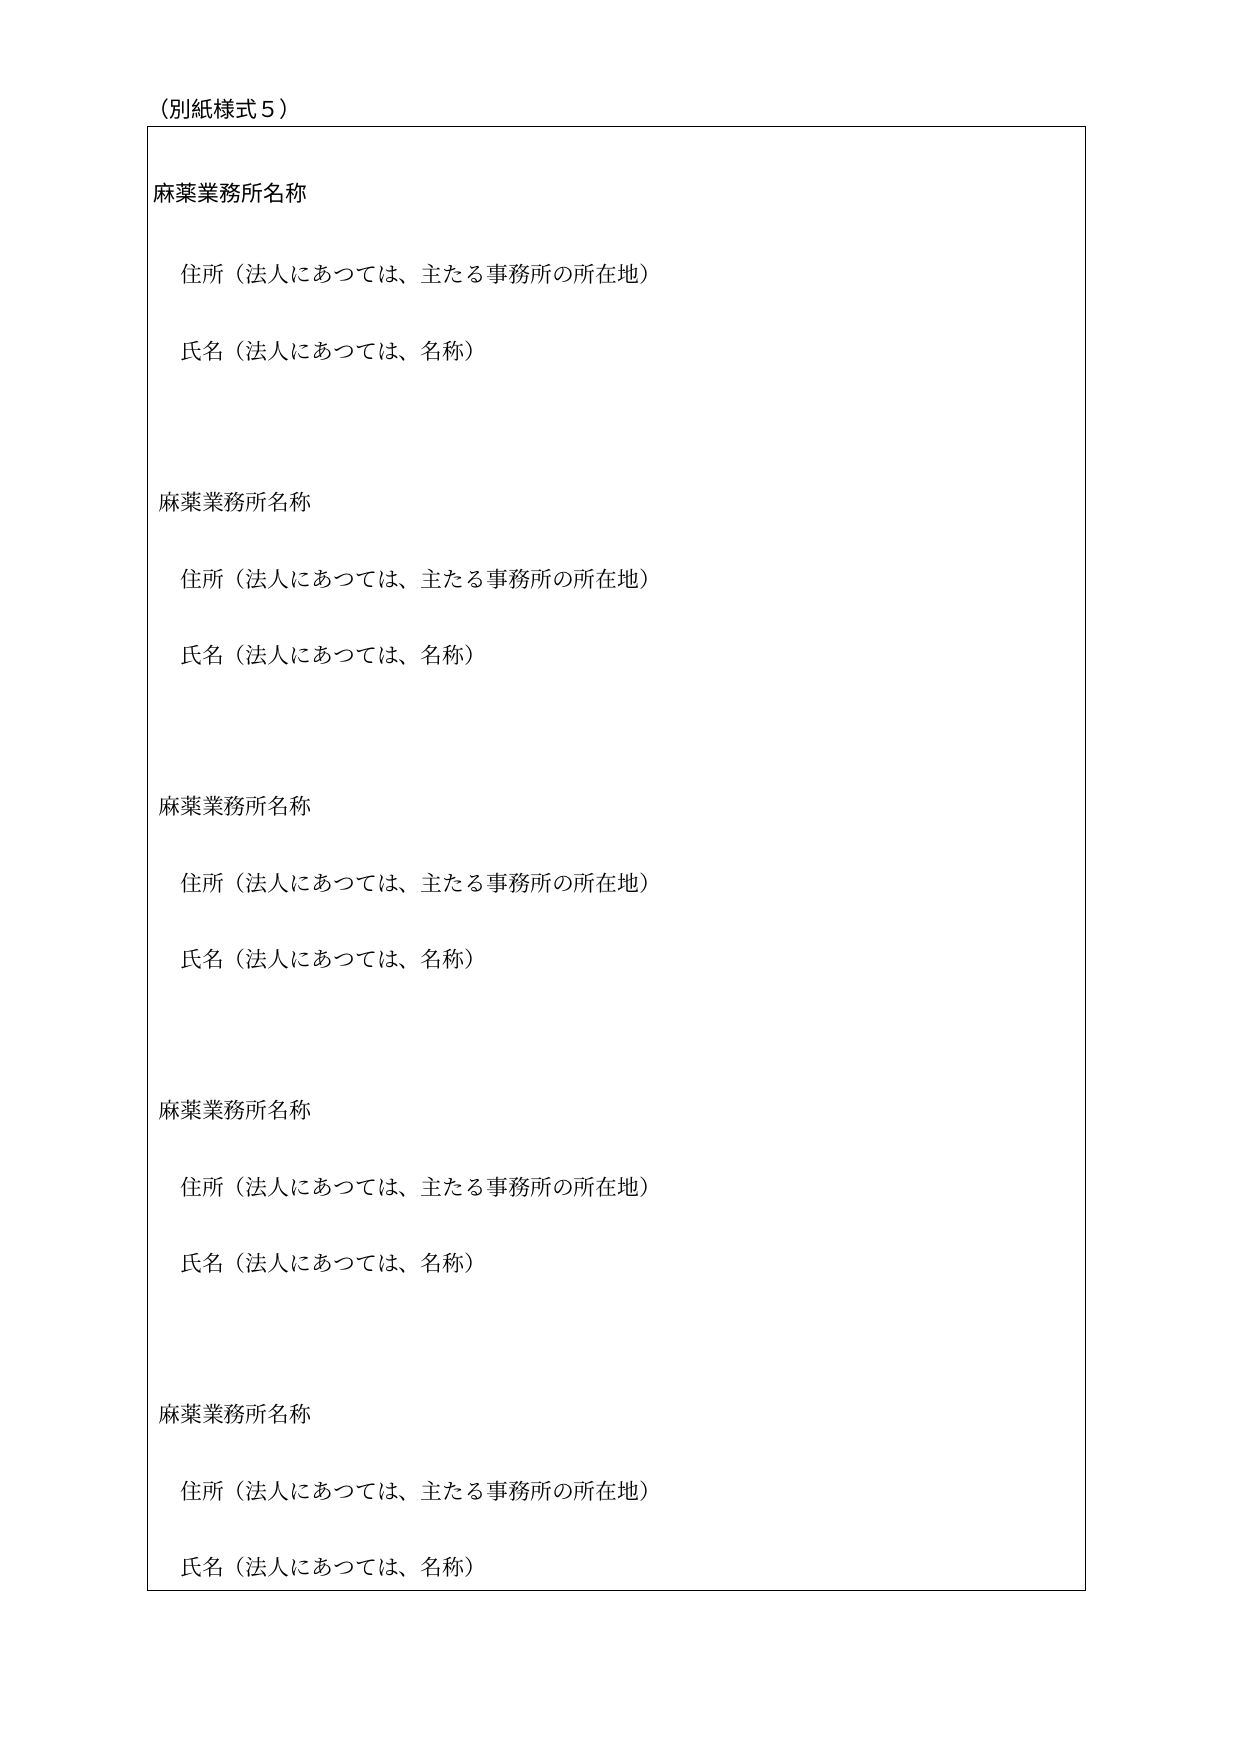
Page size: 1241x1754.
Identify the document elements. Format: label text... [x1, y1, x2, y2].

text 氏名（法人にあつては、名称） [180, 638, 1065, 670]
text 住所（法人にあつては、主たる事務所の所在地） [180, 1170, 1065, 1202]
text 氏名（法人にあつては、名称） [180, 1551, 1065, 1582]
text 住所（法人にあつては、主たる事務所の所在地） [180, 562, 1065, 593]
text （別紙様式５） [148, 94, 534, 123]
text 氏名（法人にあつては、名称） [180, 1247, 1065, 1278]
text 麻薬業務所名称 [158, 789, 1065, 821]
text 住所（法人にあつては、主たる事務所の所在地） [180, 257, 1065, 289]
text 氏名（法人にあつては、名称） [180, 942, 1065, 974]
text 麻薬業務所名称 [148, 178, 1065, 208]
text 住所（法人にあつては、主たる事務所の所在地） [180, 1474, 1065, 1506]
text 住所（法人にあつては、主たる事務所の所在地） [180, 866, 1065, 897]
text 氏名（法人にあつては、名称） [180, 334, 1065, 365]
text 麻薬業務所名称 [158, 485, 1065, 517]
text 麻薬業務所名称 [158, 1093, 1065, 1125]
text 麻薬業務所名称 [158, 1397, 1065, 1429]
